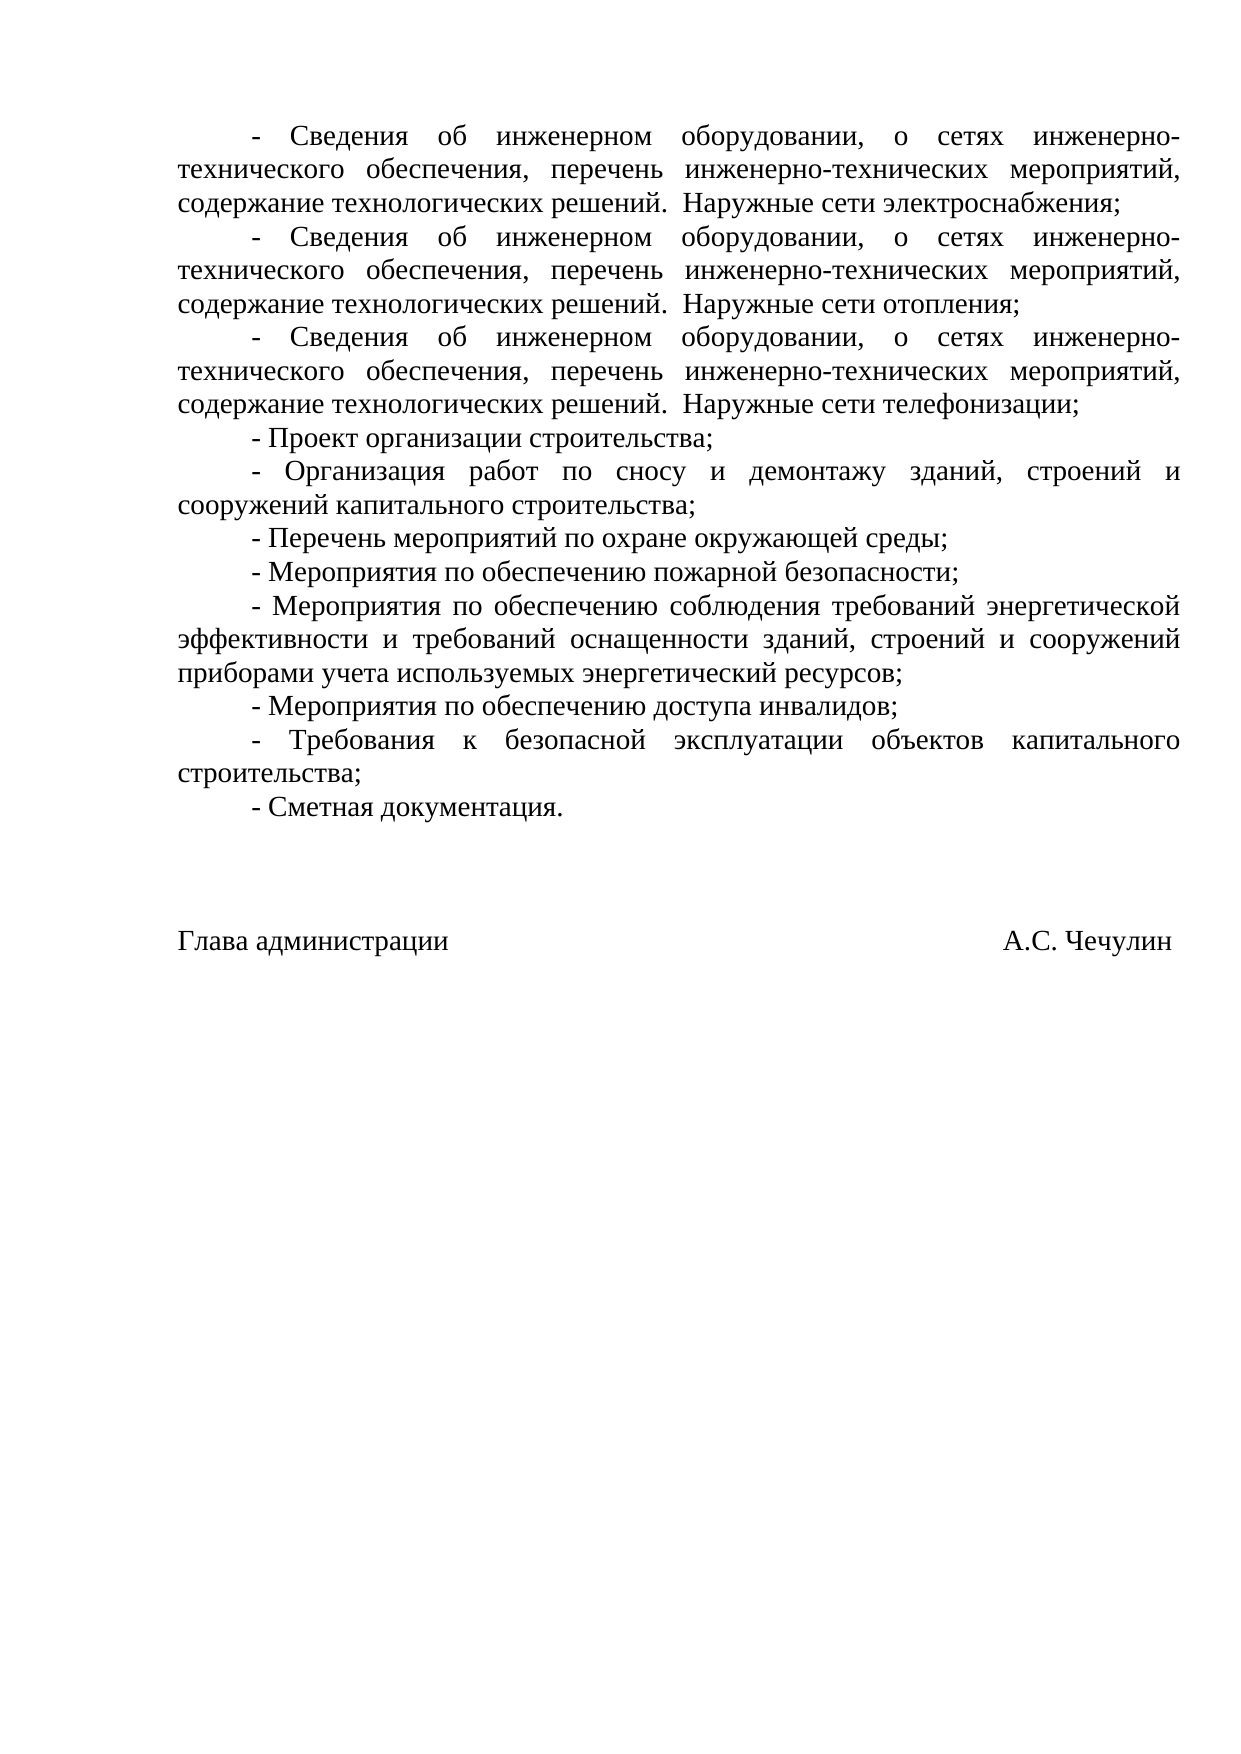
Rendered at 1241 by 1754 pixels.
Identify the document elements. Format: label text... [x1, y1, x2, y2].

text - Перечень мероприятий по охране окружающей среды; [177, 521, 1181, 554]
text - Проект организации строительства; [177, 420, 1181, 453]
text - Организация работ по сносу и демонтажу зданий, строений и сооружений капитального строительства; [177, 453, 1181, 521]
text - Сведения об инженерном оборудовании, о сетях инженерно-технического обеспечения, перечень инженерно-технических мероприятий, содержание технологических решений. Наружные сети отопления; [177, 219, 1181, 319]
text - Мероприятия по обеспечению пожарной безопасности; [177, 554, 1181, 588]
text - Мероприятия по обеспечению соблюдения требований энергетической эффективности и требований оснащенности зданий, строений и сооружений приборами учета используемых энергетический ресурсов; [177, 588, 1181, 688]
text Глава администрации А.С. Чечулин [177, 923, 1181, 957]
text - Сведения об инженерном оборудовании, о сетях инженерно-технического обеспечения, перечень инженерно-технических мероприятий, содержание технологических решений. Наружные сети электроснабжения; [177, 118, 1181, 219]
text - Сведения об инженерном оборудовании, о сетях инженерно-технического обеспечения, перечень инженерно-технических мероприятий, содержание технологических решений. Наружные сети телефонизации; [177, 319, 1181, 420]
text - Мероприятия по обеспечению доступа инвалидов; [177, 688, 1181, 722]
text - Требования к безопасной эксплуатации объектов капитального строительства; [177, 722, 1181, 789]
text - Сметная документация. [177, 789, 1181, 822]
